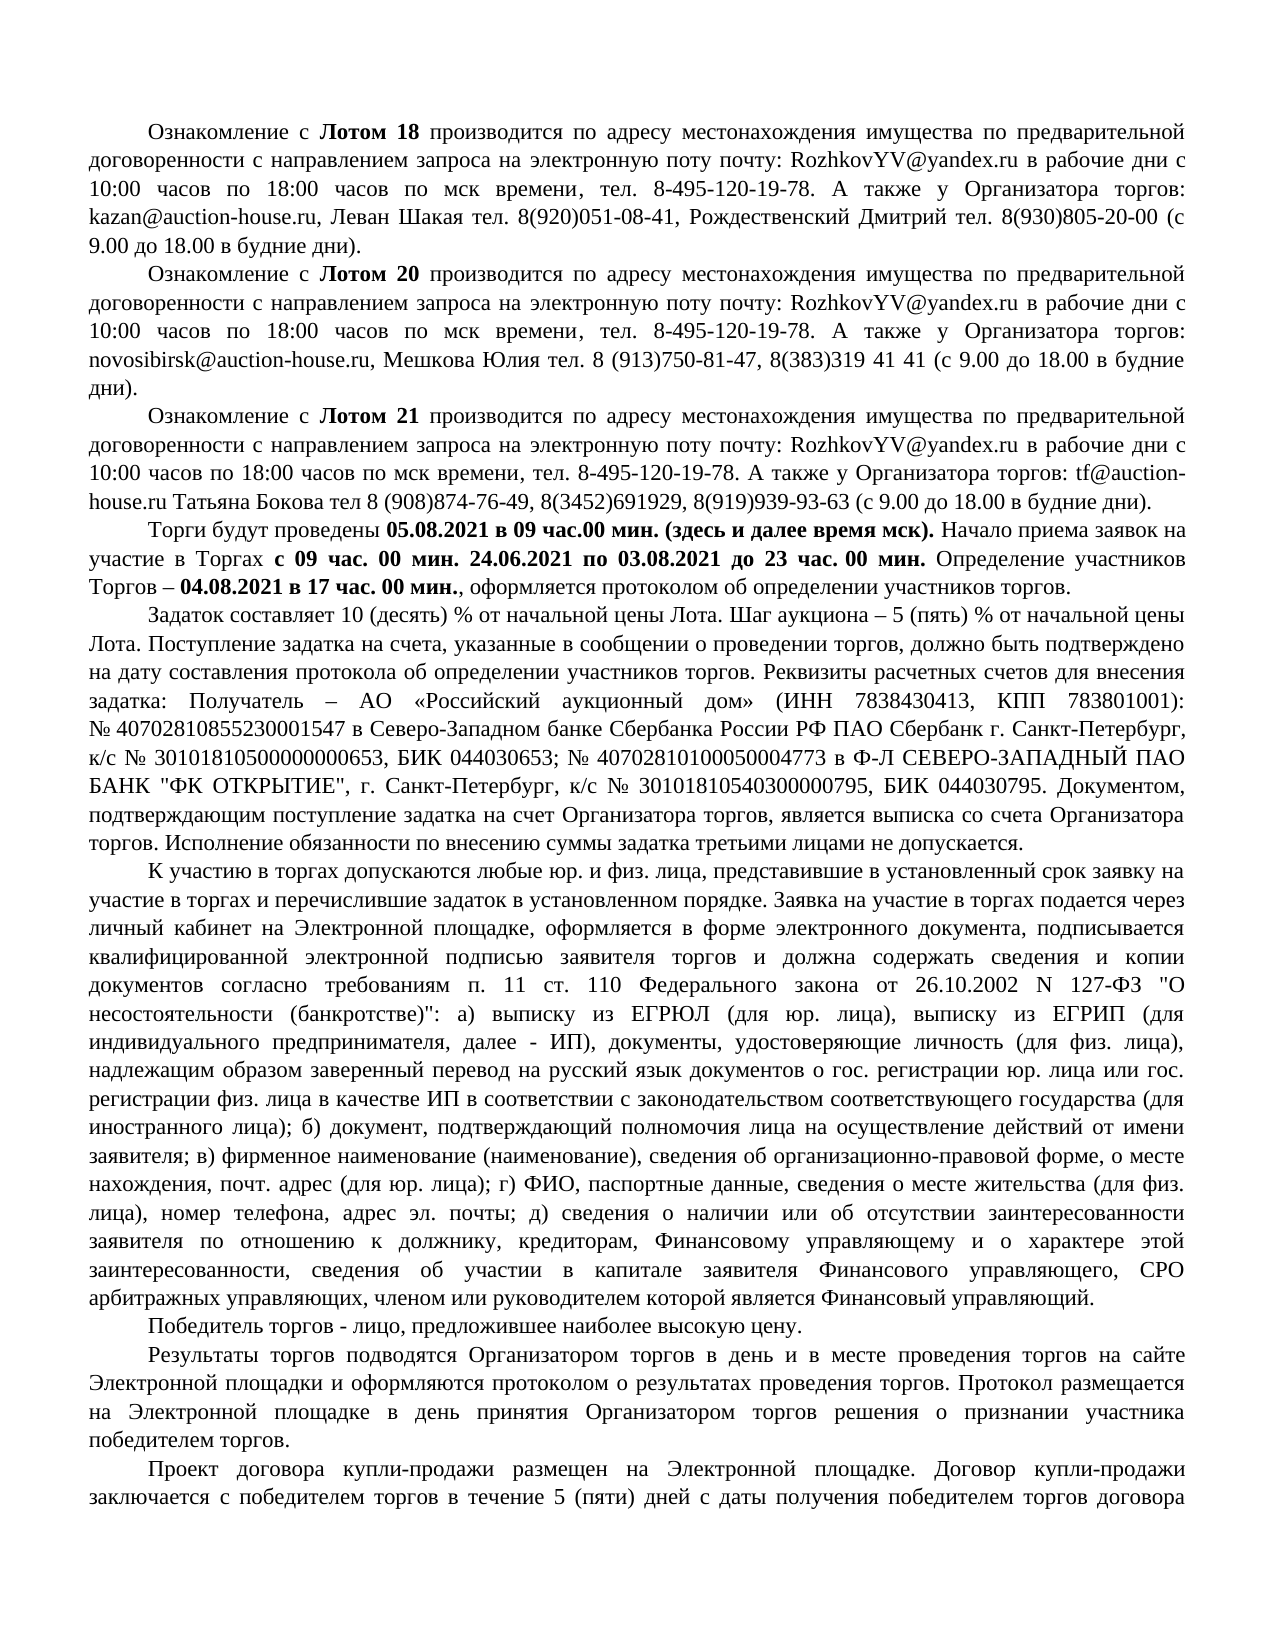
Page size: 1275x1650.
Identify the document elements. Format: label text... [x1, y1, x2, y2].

text Задаток составляет 10 (десять) % от начальной цены Лота. Шаг аукциона – 5 (пять) % от начальной цены Лота. Поступление задатка на счета, указанные в сообщении о проведении торгов, должно быть подтверждено на дату составления протокола об определении участников торгов. Реквизиты расчетных счетов для внесения задатка: Получатель – АО «Российский аукционный дом» (ИНН 7838430413, КПП 783801001): № 40702810855230001547 в Северо-Западном банке Сбербанка России РФ ПАО Сбербанк г. Санкт-Петербург, к/с № 30101810500000000653, БИК 044030653; № 40702810100050004773 в Ф-Л СЕВЕРО-ЗАПАДНЫЙ ПАО БАНК "ФК ОТКРЫТИЕ", г. Санкт-Петербург, к/с № 30101810540300000795, БИК 044030795. Документом, подтверждающим поступление задатка на счет Организатора торгов, является выписка со счета Организатора торгов. Исполнение обязанности по внесению суммы задатка третьими лицами не допускается. [88, 602, 1186, 855]
text Ознакомление с Лотом 18 производится по адресу местонахождения имущества по предварительной договоренности с направлением запроса на электронную поту почту: RozhkovYV@yandex.ru в рабочие дни с 10:00 часов по 18:00 часов по мск времени, тел. 8-495-120-19-78. А также у Организатора торгов: kazan@auction-house.ru, Леван Шакая тел. 8(920)051-08-41, Рождественский Дмитрий тел. 8(930)805-20-00 (с 9.00 до 18.00 в будние дни). [88, 118, 1186, 258]
text Торги будут проведены 05.08.2021 в 09 час.00 мин. (здесь и далее время мск). Начало приема заявок на участие в Торгах с 09 час. 00 мин. 24.06.2021 по 03.08.2021 до 23 час. 00 мин. Определение участников Торгов – 04.08.2021 в 17 час. 00 мин., оформляется протоколом об определении участников торгов. [88, 516, 1186, 599]
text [88, 1455, 1186, 1509]
text Ознакомление с Лотом 21 производится по адресу местонахождения имущества по предварительной договоренности с направлением запроса на электронную поту почту: RozhkovYV@yandex.ru в рабочие дни с 10:00 часов по 18:00 часов по мск времени, тел. 8-495-120-19-78. А также у Организатора торгов: tf@auction-house.ru Татьяна Бокова тел 8 (908)874-76-49, 8(3452)691929, 8(919)939-93-63 (с 9.00 до 18.00 в будние дни). [88, 402, 1186, 514]
text Победитель торгов - лицо, предложившее наиболее высокую цену. [88, 1312, 1186, 1339]
text Результаты торгов подводятся Организатором торгов в день и в месте проведения торгов на сайте Электронной площадки и оформляются протоколом о результатах проведения торгов. Протокол размещается на Электронной площадке в день принятия Организатором торгов решения о признании участника победителем торгов. [88, 1341, 1186, 1453]
text Ознакомление с Лотом 20 производится по адресу местонахождения имущества по предварительной договоренности с направлением запроса на электронную поту почту: RozhkovYV@yandex.ru в рабочие дни с 10:00 часов по 18:00 часов по мск времени, тел. 8-495-120-19-78. А также у Организатора торгов: novosibirsk@auction-house.ru, Мешкова Юлия тел. 8 (913)750-81-47, 8(383)319 41 41 (с 9.00 до 18.00 в будние дни). [88, 260, 1186, 400]
text К участию в торгах допускаются любые юр. и физ. лица, представившие в установленный срок заявку на участие в торгах и перечислившие задаток в установленном порядке. Заявка на участие в торгах подается через личный кабинет на Электронной площадке, оформляется в форме электронного документа, подписывается квалифицированной электронной подписью заявителя торгов и должна содержать сведения и копии документов согласно требованиям п. 11 ст. 110 Федерального закона от 26.10.2002 N 127-ФЗ "О несостоятельности (банкротстве)": а) выписку из ЕГРЮЛ (для юр. лица), выписку из ЕГРИП (для индивидуального предпринимателя, далее - ИП), документы, удостоверяющие личность (для физ. лица), надлежащим образом заверенный перевод на русский язык документов о гос. регистрации юр. лица или гос. регистрации физ. лица в качестве ИП в соответствии с законодательством соответствующего государства (для иностранного лица); б) документ, подтверждающий полномочия лица на осуществление действий от имени заявителя; в) фирменное наименование (наименование), сведения об организационно-правовой форме, о месте нахождения, почт. адрес (для юр. лица); г) ФИО, паспортные данные, сведения о месте жительства (для физ. лица), номер телефона, адрес эл. почты; д) сведения о наличии или об отсутствии заинтересованности заявителя по отношению к должнику, кредиторам, Финансовому управляющему и о характере этой заинтересованности, сведения об участии в капитале заявителя Финансового управляющего, СРО арбитражных управляющих, членом или руководителем которой является Финансовый управляющий. [88, 857, 1186, 1310]
